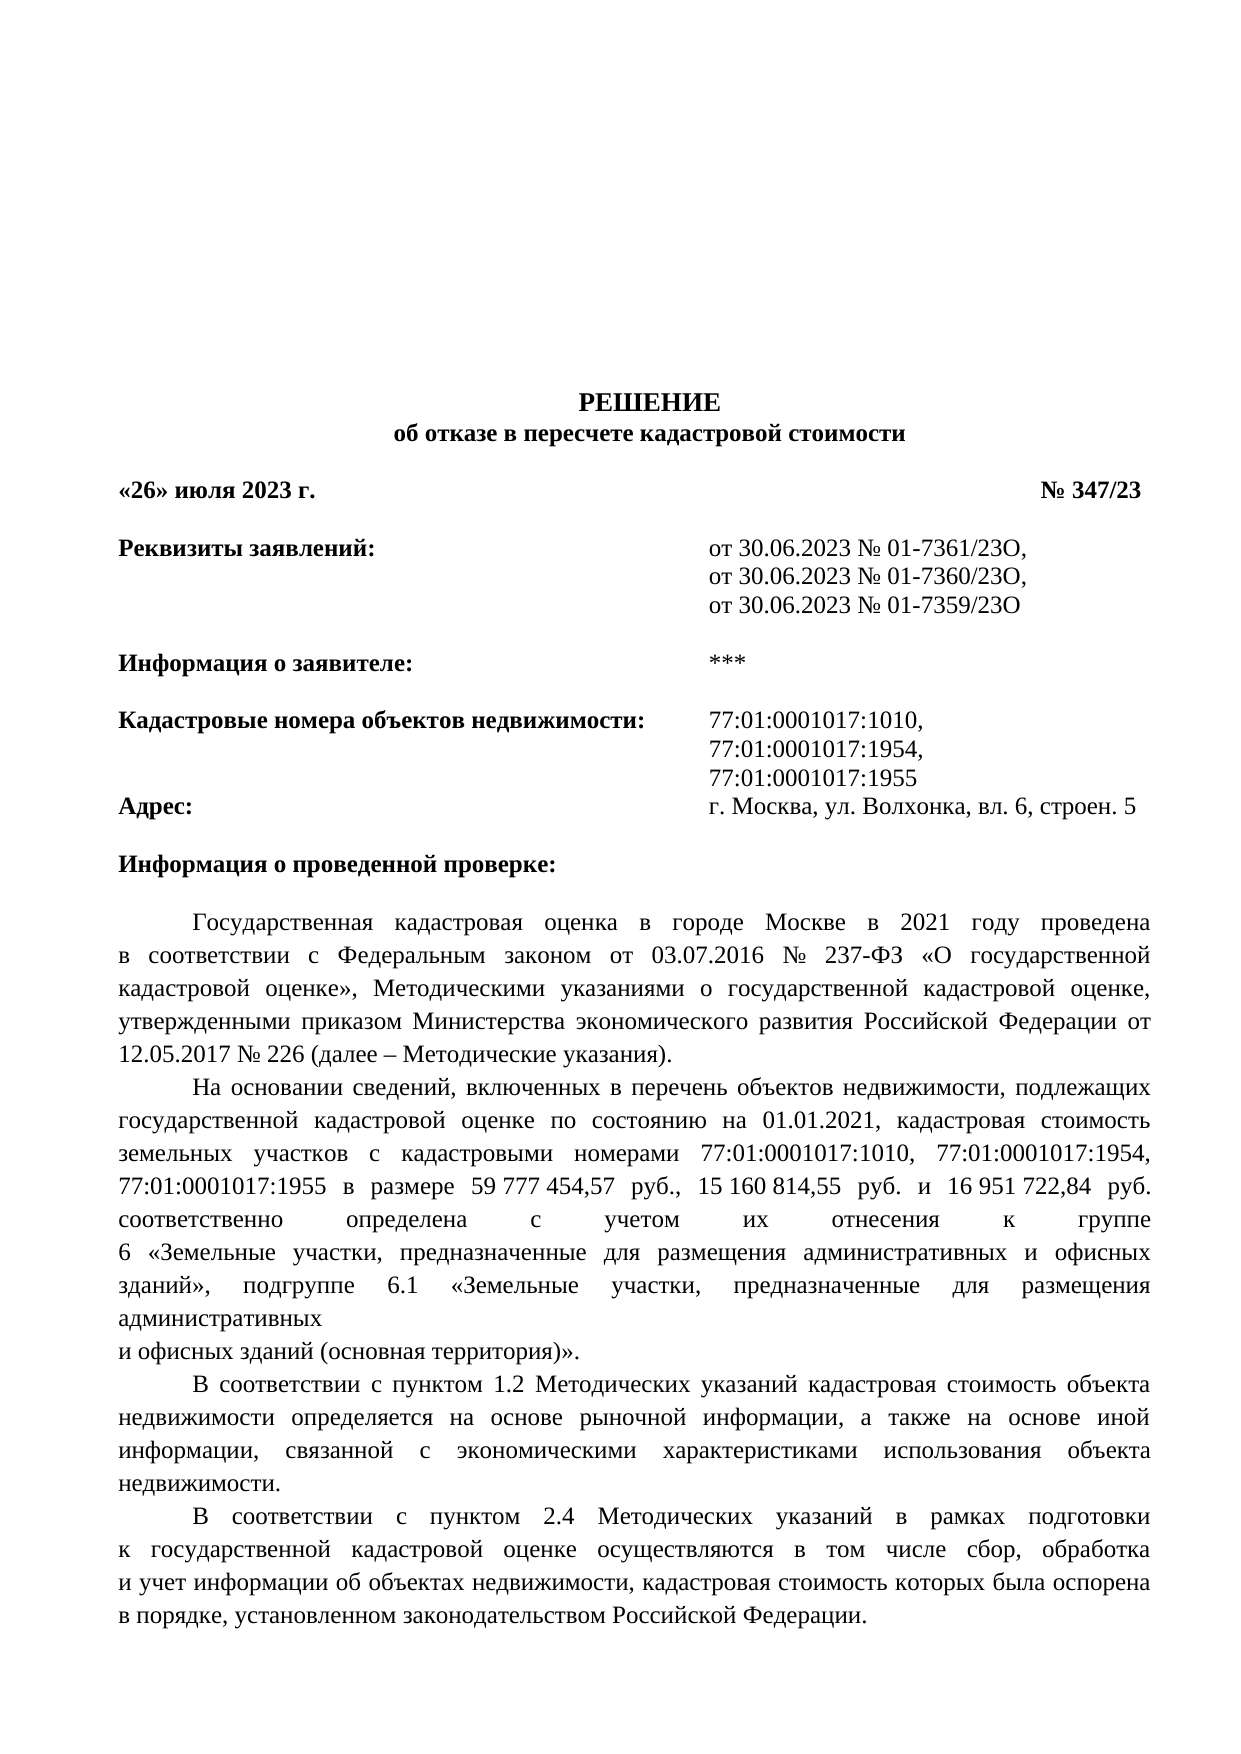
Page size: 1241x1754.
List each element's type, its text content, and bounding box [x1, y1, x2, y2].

text Информация о заявителе: *** [118, 648, 1152, 676]
text «26» июля 2023 г. № 347/23 [118, 475, 1152, 504]
text РЕШЕНИЕ [148, 386, 1152, 418]
text Кадастровые номера объектов недвижимости: 77:01:0001017:1010, [118, 705, 1152, 734]
text В соответствии с пунктом 2.4 Методических указаний в рамках подготовки к государственной кадастровой оценке осуществляются в том числе сбор, обработка и учет информации об объектах недвижимости, кадастровая стоимость которых была оспорена в порядке, установленном законодательством Российской Федерации. [118, 1501, 1152, 1629]
text Государственная кадастровая оценка в городе Москве в 2021 году проведена в соответствии с Федеральным законом от 03.07.2016 № 237-ФЗ «О государственной кадастровой оценке», Методическими указаниями о государственной кадастровой оценке, утвержденными приказом Министерства экономического развития Российской Федерации от 12.05.2017 № 226 (далее – Методические указания). [118, 907, 1152, 1068]
text 77:01:0001017:1955 [709, 763, 1152, 791]
text от 30.06.2023 № 01-7360/23О, [709, 561, 1152, 590]
text В соответствии с пунктом 1.2 Методических указаний кадастровая стоимость объекта недвижимости определяется на основе рыночной информации, а также на основе иной информации, связанной с экономическими характеристиками использования объекта недвижимости. [118, 1369, 1152, 1497]
text Адрес: г. Москва, ул. Волхонка, вл. 6, строен. 5 [118, 791, 1152, 820]
text На основании сведений, включенных в перечень объектов недвижимости, подлежащих государственной кадастровой оценке по состоянию на 01.01.2021, кадастровая стоимость земельных участков с кадастровыми номерами 77:01:0001017:1010, 77:01:0001017:1954, 77:01:0001017:1955 в размере 59 777 454,57 руб., 15 160 814,55 руб. и 16 951 722,84 руб. соответственно определена с учетом их отнесения к группе 6 «Земельные участки, предназначенные для размещения административных и офисных зданий», подгруппе 6.1 «Земельные участки, предназначенные для размещения административных и офисных зданий (основная территория)». [118, 1072, 1152, 1365]
text Информация о проведенной проверке: [118, 849, 1152, 878]
text об отказе в пересчете кадастровой стоимости [148, 418, 1152, 446]
text Реквизиты заявлений: от 30.06.2023 № 01-7361/23О, [118, 533, 1152, 561]
text 77:01:0001017:1954, [709, 734, 1152, 763]
text от 30.06.2023 № 01-7359/23О [709, 590, 1152, 619]
